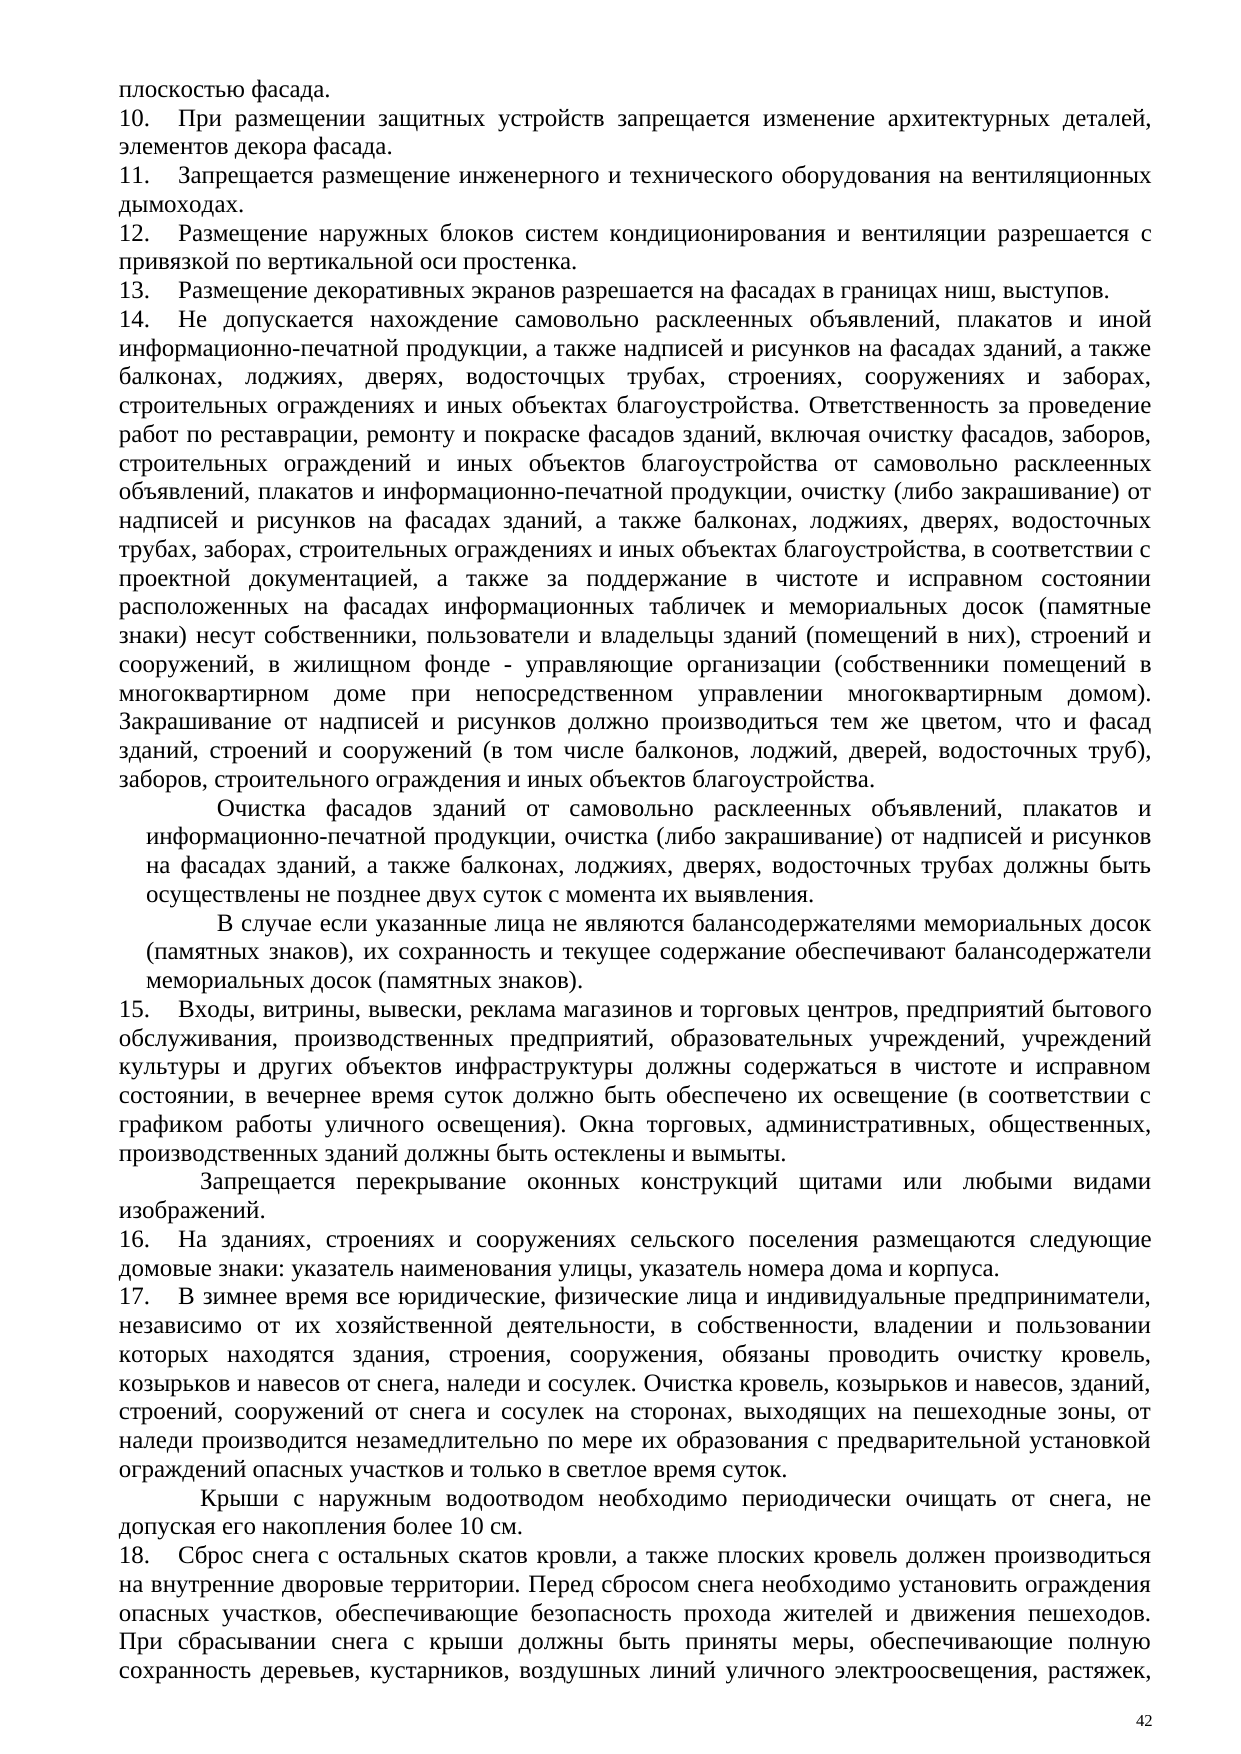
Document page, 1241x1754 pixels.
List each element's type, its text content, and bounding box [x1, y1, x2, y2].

list Входы, витрины, вывески, реклама магазинов и торговых центров, предприятий бытового обслуживания, производственных предприятий, образовательных учреждений, учреждений культуры и других объектов инфраструктуры должны содержаться в чистоте и исправном состоянии, в вечернее время суток должно быть обеспечено их освещение (в соответствии с графиком работы уличного освещения). Окна торговых, административных, общественных, производственных зданий должны быть остеклены и вымыты. [119, 994, 1152, 1166]
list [119, 74, 1152, 103]
list Размещение декоративных экранов разрешается на фасадах в границах ниш, выступов. [119, 275, 1152, 304]
list Размещение наружных блоков систем кондиционирования и вентиляции разрешается с привязкой по вертикальной оси простенка. [119, 218, 1152, 275]
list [119, 1540, 1152, 1684]
text Крыши с наружным водоотводом необходимо периодически очищать от снега, не допуская его накопления более 10 см. [119, 1483, 1152, 1540]
text В случае если указанные лица не являются балансодержателями мемориальных досок (памятных знаков), их сохранность и текущее содержание обеспечивают балансодержатели мемориальных досок (памятных знаков). [146, 908, 1152, 994]
list На зданиях, строениях и сооружениях сельского поселения размещаются следующие домовые знаки: указатель наименования улицы, указатель номера дома и корпуса. [119, 1224, 1152, 1281]
list Запрещается размещение инженерного и технического оборудования на вентиляционных дымоходах. [119, 160, 1152, 218]
list Не допускается нахождение самовольно расклеенных объявлений, плакатов и иной информационно-печатной продукции, а также надписей и рисунков на фасадах зданий, а также балконах, лоджиях, дверях, водосточцых трубах, строениях, сооружениях и заборах, строительных ограждениях и иных объектах благоустройства. Ответственность за проведение работ по реставрации, ремонту и покраске фасадов зданий, включая очистку фасадов, заборов, строительных ограждений и иных объектов благоустройства от самовольно расклеенных объявлений, плакатов и информационно-печатной продукции, очистку (либо закрашивание) от надписей и рисунков на фасадах зданий, а также балконах, лоджиях, дверях, водосточных трубах, заборах, строительных ограждениях и иных объектах благоустройства, в соответствии с проектной документацией, а также за поддержание в чистоте и исправном состоянии расположенных на фасадах информационных табличек и мемориальных досок (памятные знаки) несут собственники, пользователи и владельцы зданий (помещений в них), строений и сооружений, в жилищном фонде - управляющие организации (собственники помещений в многоквартирном доме при непосредственном управлении многоквартирным домом). Закрашивание от надписей и рисунков должно производиться тем же цветом, что и фасад зданий, строений и сооружений (в том числе балконов, лоджий, дверей, водосточных труб), заборов, строительного ограждения и иных объектов благоустройства. [119, 304, 1152, 793]
text Запрещается перекрывание оконных конструкций щитами или любыми видами изображений. [119, 1166, 1152, 1224]
list В зимнее время все юридические, физические лица и индивидуальные предприниматели, независимо от их хозяйственной деятельности, в собственности, владении и пользовании которых находятся здания, строения, сооружения, обязаны проводить очистку кровель, козырьков и навесов от снега, наледи и сосулек. Очистка кровель, козырьков и навесов, зданий, строений, сооружений от снега и сосулек на сторонах, выходящих на пешеходные зоны, от наледи производится незамедлительно по мере их образования с предварительной установкой ограждений опасных участков и только в светлое время суток. [119, 1281, 1152, 1483]
text Очистка фасадов зданий от самовольно расклеенных объявлений, плакатов и информационно-печатной продукции, очистка (либо закрашивание) от надписей и рисунков на фасадах зданий, а также балконах, лоджиях, дверях, водосточных трубах должны быть осуществлены не позднее двух суток с момента их выявления. [146, 793, 1152, 908]
list При размещении защитных устройств запрещается изменение архитектурных деталей, элементов декора фасада. [119, 103, 1152, 160]
